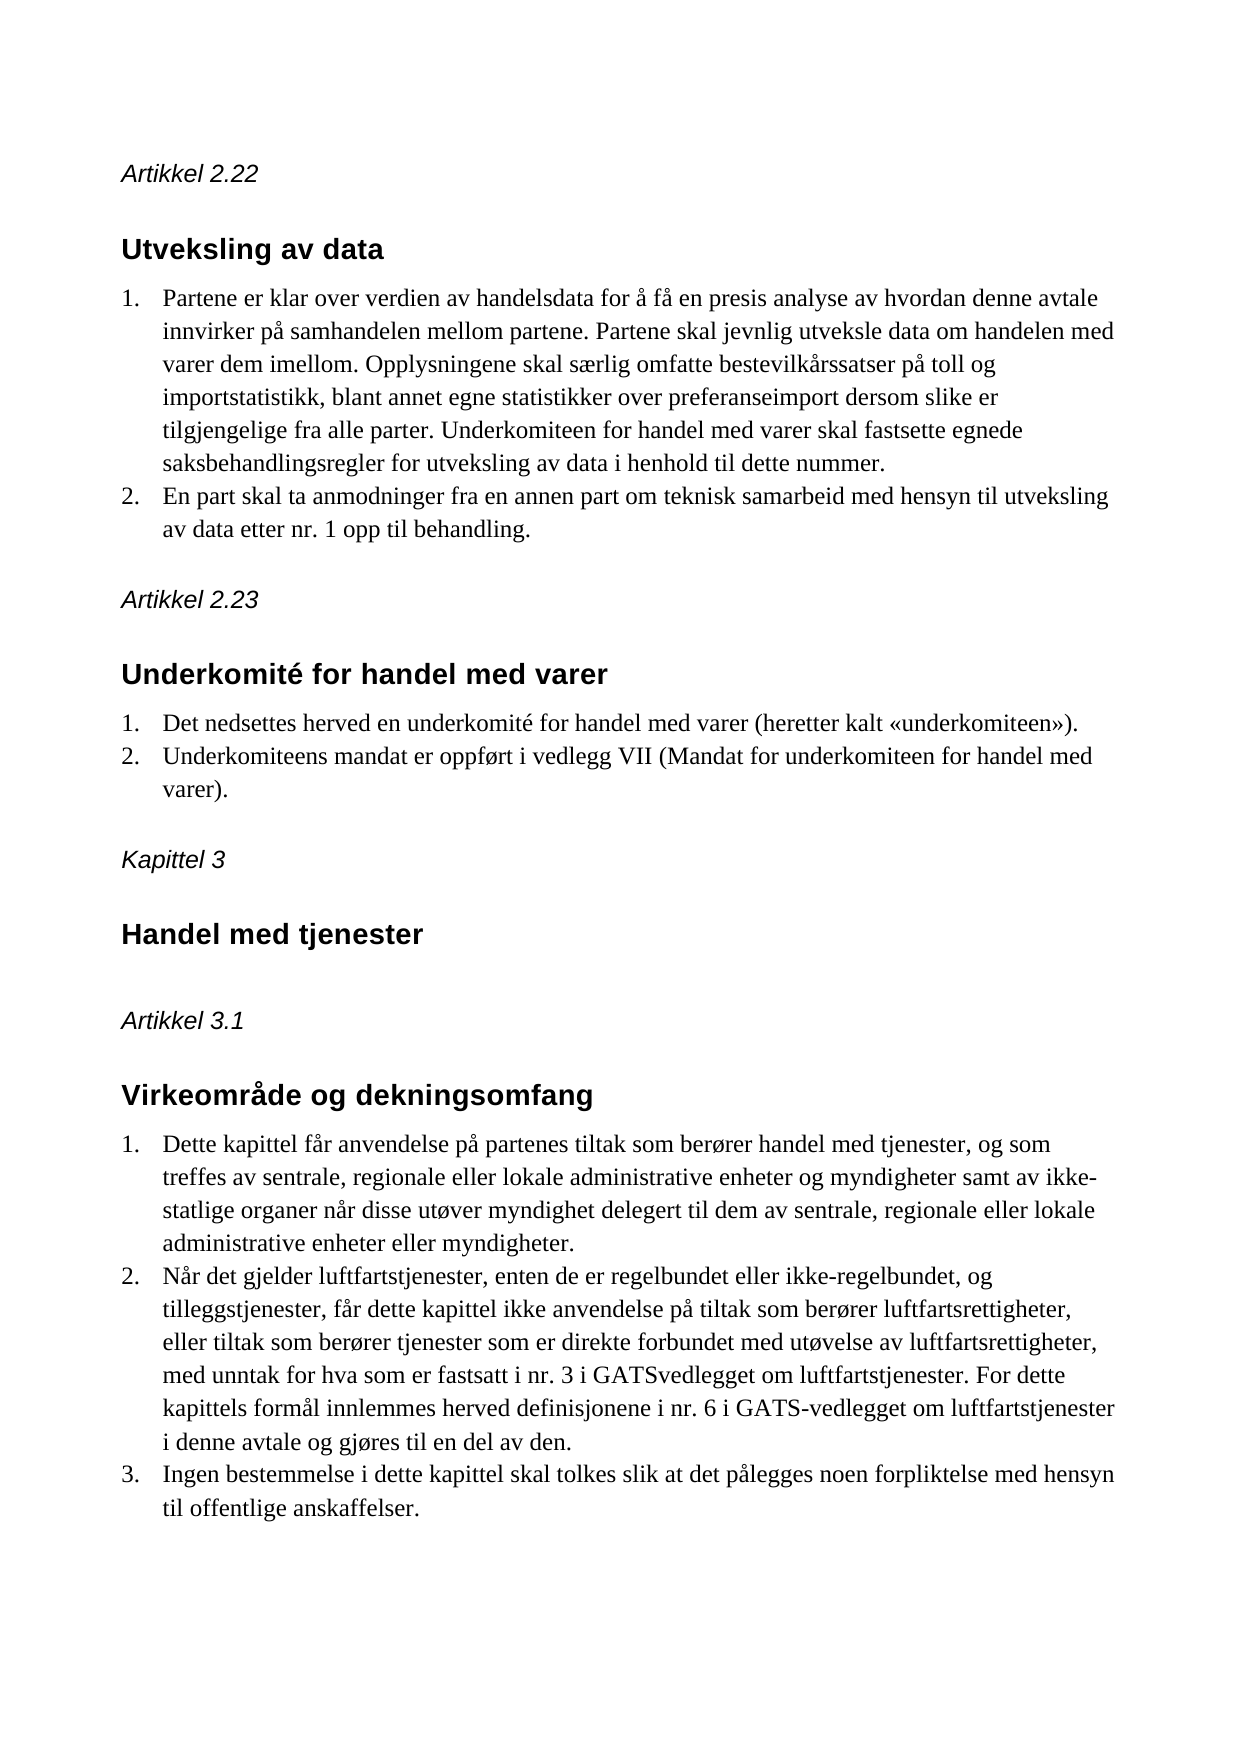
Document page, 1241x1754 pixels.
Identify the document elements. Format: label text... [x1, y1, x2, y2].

subtitle Handel med tjenester [121, 917, 1119, 951]
subtitle Utveksling av data [121, 232, 1119, 266]
subtitle Virkeområde og dekningsomfang [121, 1078, 1119, 1112]
text Artikkel 3.1 [121, 1006, 1119, 1034]
text Artikkel 2.22 [121, 159, 1119, 188]
text Kapittel 3 [121, 845, 1119, 873]
list 3. Ingen bestemmelse i dette kapittel skal tolkes slik at det pålegges noen forpliktelse med hensyn til offentlige anskaffelser. [121, 1459, 1119, 1521]
list 1. Dette kapittel får anvendelse på partenes tiltak som berører handel med tjenester, og som treffes av sentrale, regionale eller lokale administrative enheter og myndigheter samt av ikke-statlige organer når disse utøver myndighet delegert til dem av sentrale, regionale eller lokale administrative enheter eller myndigheter. [121, 1129, 1119, 1257]
list 2. En part skal ta anmodninger fra en annen part om teknisk samarbeid med hensyn til utveksling av data etter nr. 1 opp til behandling. [121, 481, 1119, 543]
subtitle Underkomité for handel med varer [121, 657, 1119, 691]
text Artikkel 2.23 [121, 585, 1119, 613]
list 1. Det nedsettes herved en underkomité for handel med varer (heretter kalt «underkomiteen»). [121, 708, 1119, 737]
list 2. Underkomiteens mandat er oppført i vedlegg VII (Mandat for underkomiteen for handel med varer). [121, 741, 1119, 803]
list 2. Når det gjelder luftfartstjenester, enten de er regelbundet eller ikke-regelbundet, og tilleggstjenester, får dette kapittel ikke anvendelse på tiltak som berører luftfartsrettigheter, eller tiltak som berører tjenester som er direkte forbundet med utøvelse av luftfartsrettigheter, med unntak for hva som er fastsatt i nr. 3 i GATSvedlegget om luftfartstjenester. For dette kapittels formål innlemmes herved definisjonene i nr. 6 i GATS-vedlegget om luftfartstjenester i denne avtale og gjøres til en del av den. [121, 1261, 1119, 1455]
list 1. Partene er klar over verdien av handelsdata for å få en presis analyse av hvordan denne avtale innvirker på samhandelen mellom partene. Partene skal jevnlig utveksle data om handelen med varer dem imellom. Opplysningene skal særlig omfatte bestevilkårssatser på toll og importstatistikk, blant annet egne statistikker over preferanseimport dersom slike er tilgjengelige fra alle parter. Underkomiteen for handel med varer skal fastsette egnede saksbehandlingsregler for utveksling av data i henhold til dette nummer. [121, 283, 1119, 477]
